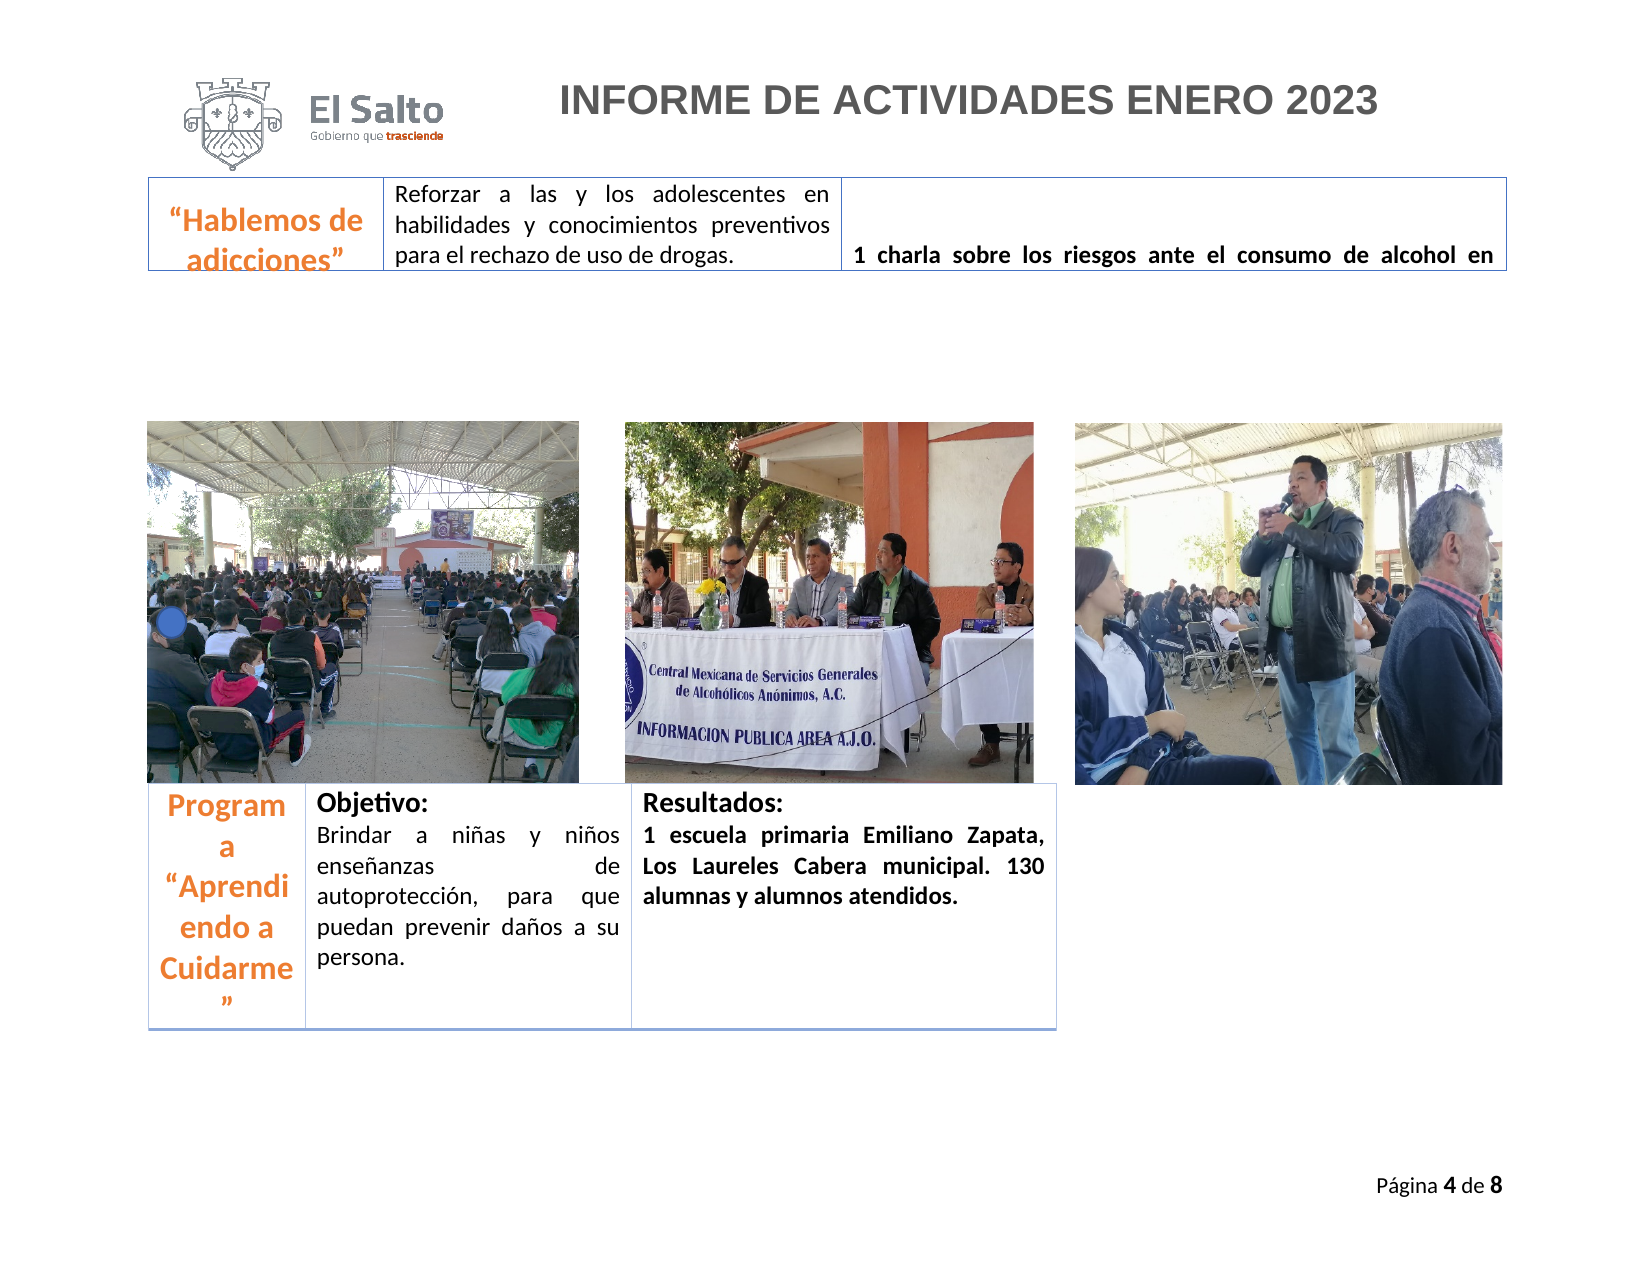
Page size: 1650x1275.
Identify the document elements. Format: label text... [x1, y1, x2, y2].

table_header Objetivo: Reforzar a las y los adolescentes en habilidades y conocimientos preventivos para el rechazo de uso de drogas. [384, 178, 841, 270]
picture [147, 64, 479, 177]
picture [1075, 423, 1503, 785]
picture [625, 422, 1034, 783]
picture [147, 421, 579, 783]
table_header Programa “Hablemos de adicciones” [149, 178, 383, 270]
table_header Objetivo: Brindar a niñas y niños enseñanzas de autoprotección, para que puedan prevenir daños a su persona. [306, 784, 631, 1028]
table_header Programa “Aprendiendo a Cuidarme” [149, 784, 305, 1028]
table_header Resultados: 1 escuela primaria Emiliano Zapata, Los Laureles Cabera municipal. 130 alumnas y alumnos atendidos. [632, 784, 1056, 1028]
